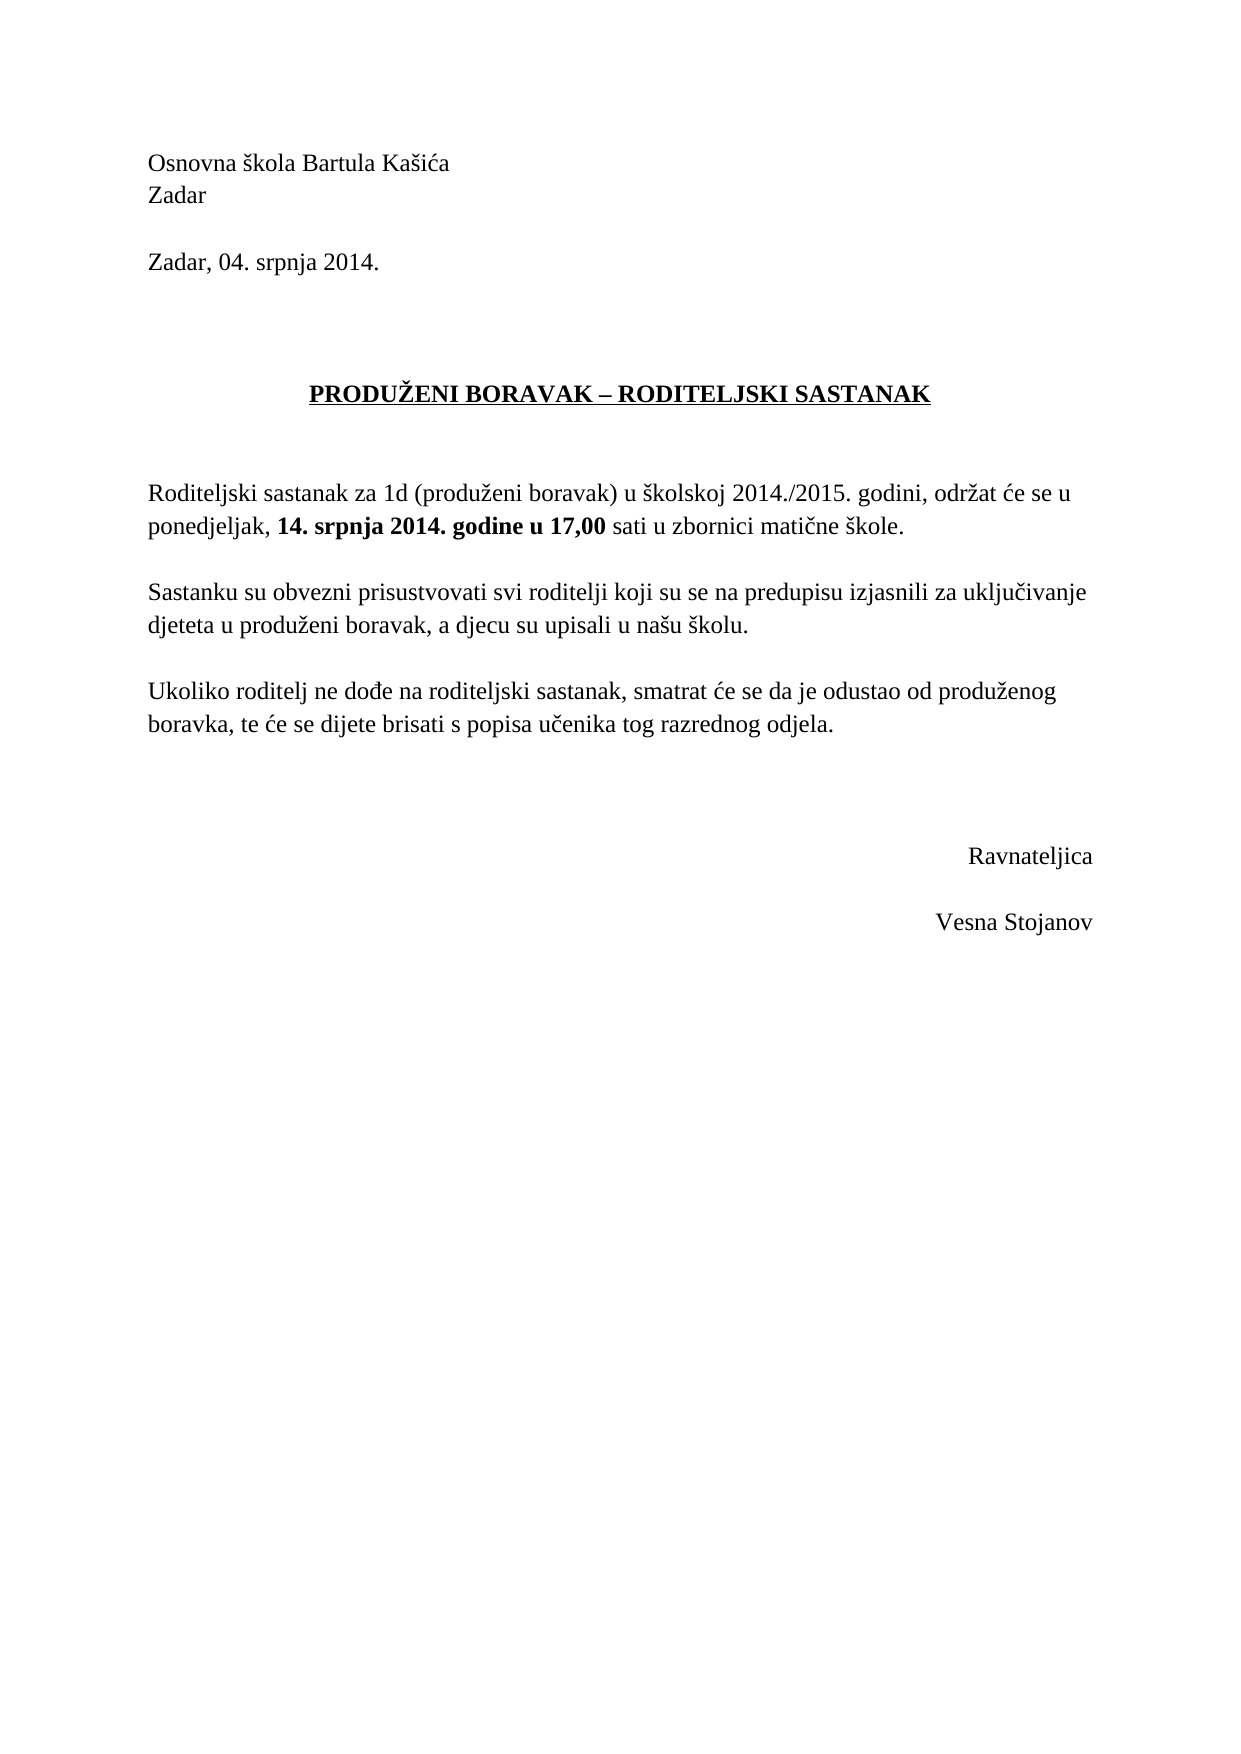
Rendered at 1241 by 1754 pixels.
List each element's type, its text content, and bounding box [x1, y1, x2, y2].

text Zadar, 04. srpnja 2014. [148, 247, 1093, 275]
text Ukoliko roditelj ne dođe na roditeljski sastanak, smatrat će se da je odustao od produženog boravka, te će se dijete brisati s popisa učenika tog razrednog odjela. [148, 676, 1093, 738]
text Vesna Stojanov [148, 907, 1093, 936]
text Ravnateljica [148, 841, 1093, 870]
text PRODUŽENI BORAVAK – RODITELJSKI SASTANAK [148, 379, 1093, 407]
text Sastanku su obvezni prisustvovati svi roditelji koji su se na predupisu izjasnili za uključivanje djeteta u produženi boravak, a djecu su upisali u našu školu. [148, 577, 1093, 639]
text Zadar [148, 181, 1093, 209]
text Roditeljski sastanak za 1d (produženi boravak) u školskoj 2014./2015. godini, održat će se u ponedjeljak, 14. srpnja 2014. godine u 17,00 sati u zbornici matične škole. [148, 478, 1093, 539]
text Osnovna škola Bartula Kašića [148, 148, 1093, 176]
